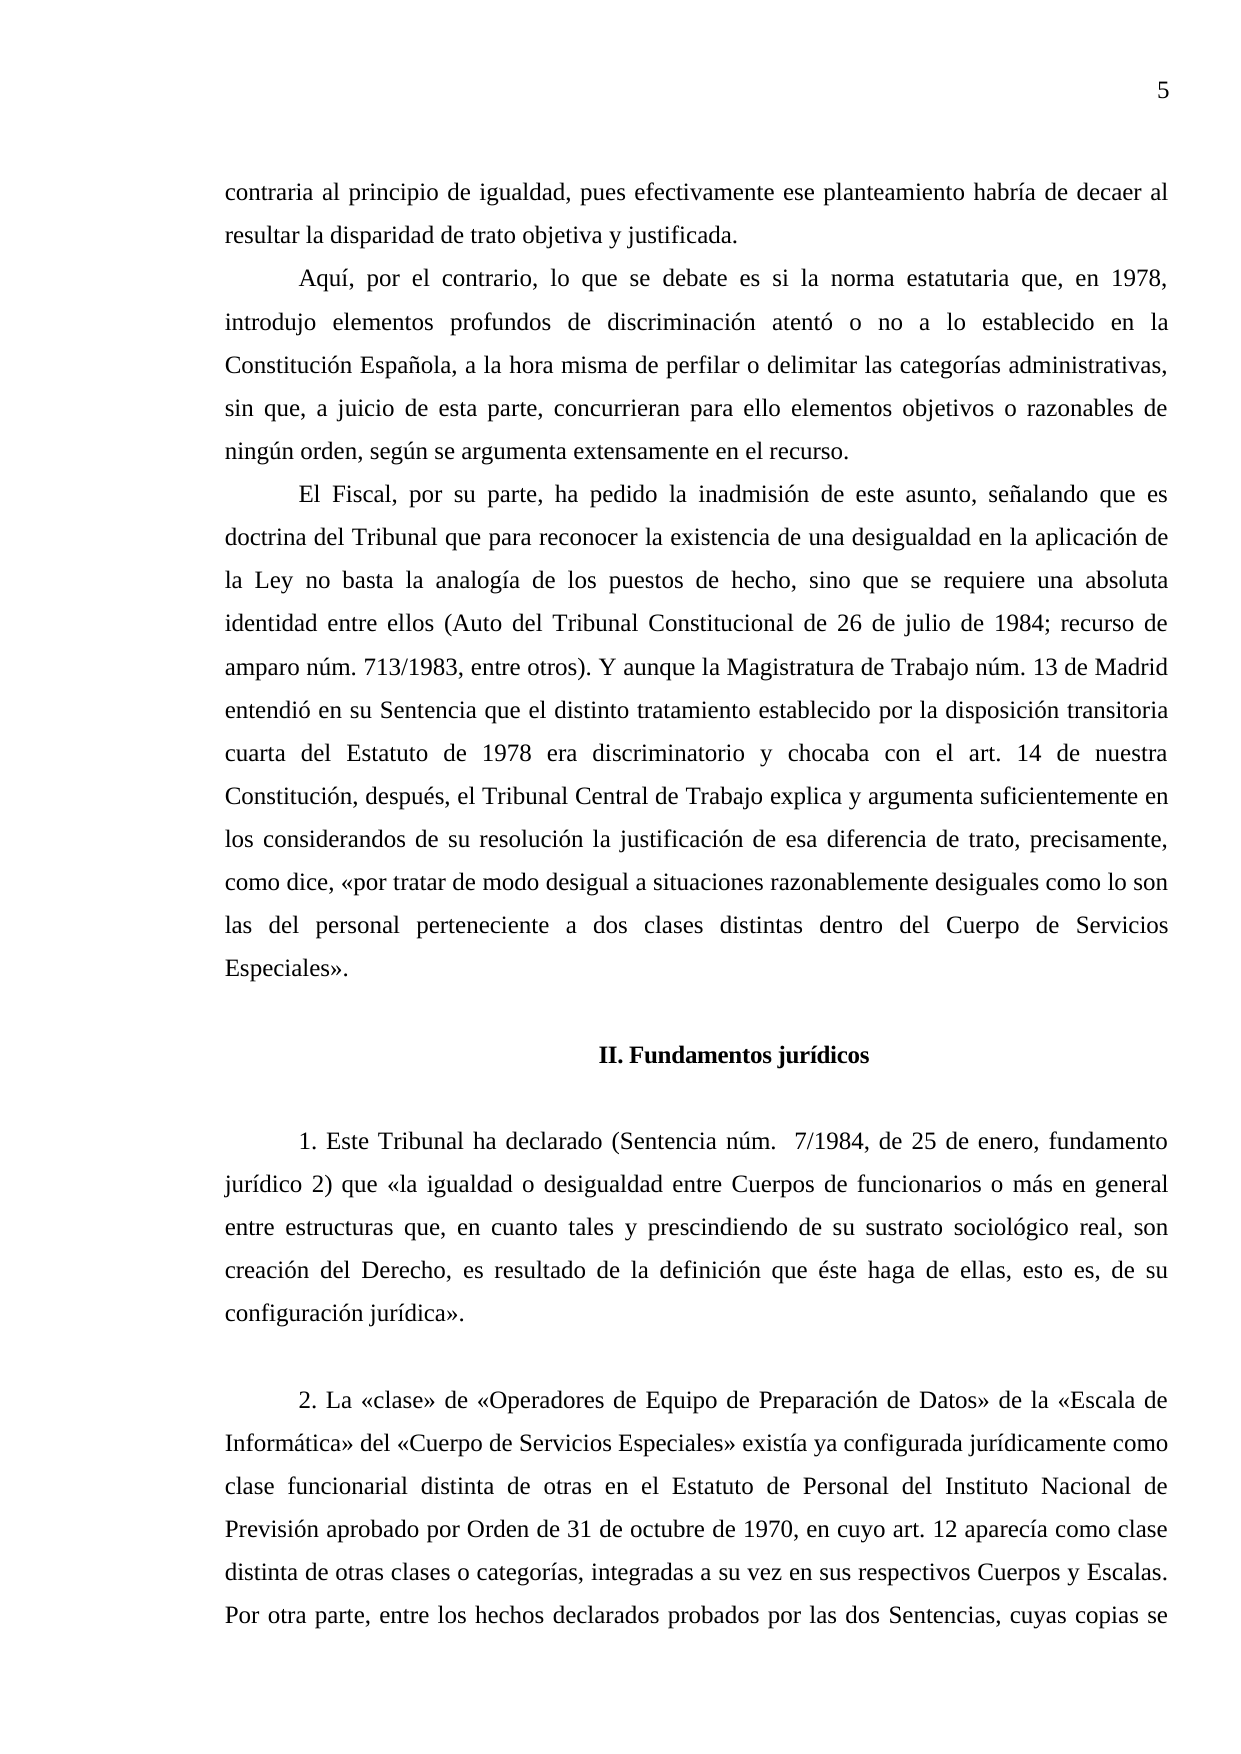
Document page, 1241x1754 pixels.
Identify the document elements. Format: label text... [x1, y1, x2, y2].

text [224, 1385, 1169, 1629]
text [224, 177, 1169, 249]
text Aquí, por el contrario, lo que se debate es si la norma estatutaria que, en 1978, introdujo elementos profundos de discriminación atentó o no a lo establecido en la Constitución Española, a la hora misma de perfilar o delimitar las categorías administrativas, sin que, a juicio de esta parte, concurrieran para ello elementos objetivos o razonables de ningún orden, según se argumenta extensamente en el recurso. [224, 263, 1169, 465]
text El Fiscal, por su parte, ha pedido la inadmisión de este asunto, señalando que es doctrina del Tribunal que para reconocer la existencia de una desigualdad en la aplicación de la Ley no basta la analogía de los puestos de hecho, sino que se requiere una absoluta identidad entre ellos (Auto del Tribunal Constitucional de 26 de julio de 1984; recurso de amparo núm. 713/1983, entre otros). Y aunque la Magistratura de Trabajo núm. 13 de Madrid entendió en su Sentencia que el distinto tratamiento establecido por la disposición transitoria cuarta del Estatuto de 1978 era discriminatorio y chocaba con el art. 14 de nuestra Constitución, después, el Tribunal Central de Trabajo explica y argumenta suficientemente en los considerandos de su resolución la justificación de esa diferencia de trato, precisamente, como dice, «por tratar de modo desigual a situaciones razonablemente desiguales como lo son las del personal perteneciente a dos clases distintas dentro del Cuerpo de Servicios Especiales». [224, 479, 1169, 982]
text 1. Este Tribunal ha declarado (Sentencia núm. 7/1984, de 25 de enero, fundamento jurídico 2) que «la igualdad o desigualdad entre Cuerpos de funcionarios o más en general entre estructuras que, en cuanto tales y prescindiendo de su sustrato sociológico real, son creación del Derecho, es resultado de la definición que éste haga de ellas, esto es, de su configuración jurídica». [224, 1126, 1169, 1327]
subtitle II. Fundamentos jurídicos [224, 1040, 1169, 1068]
